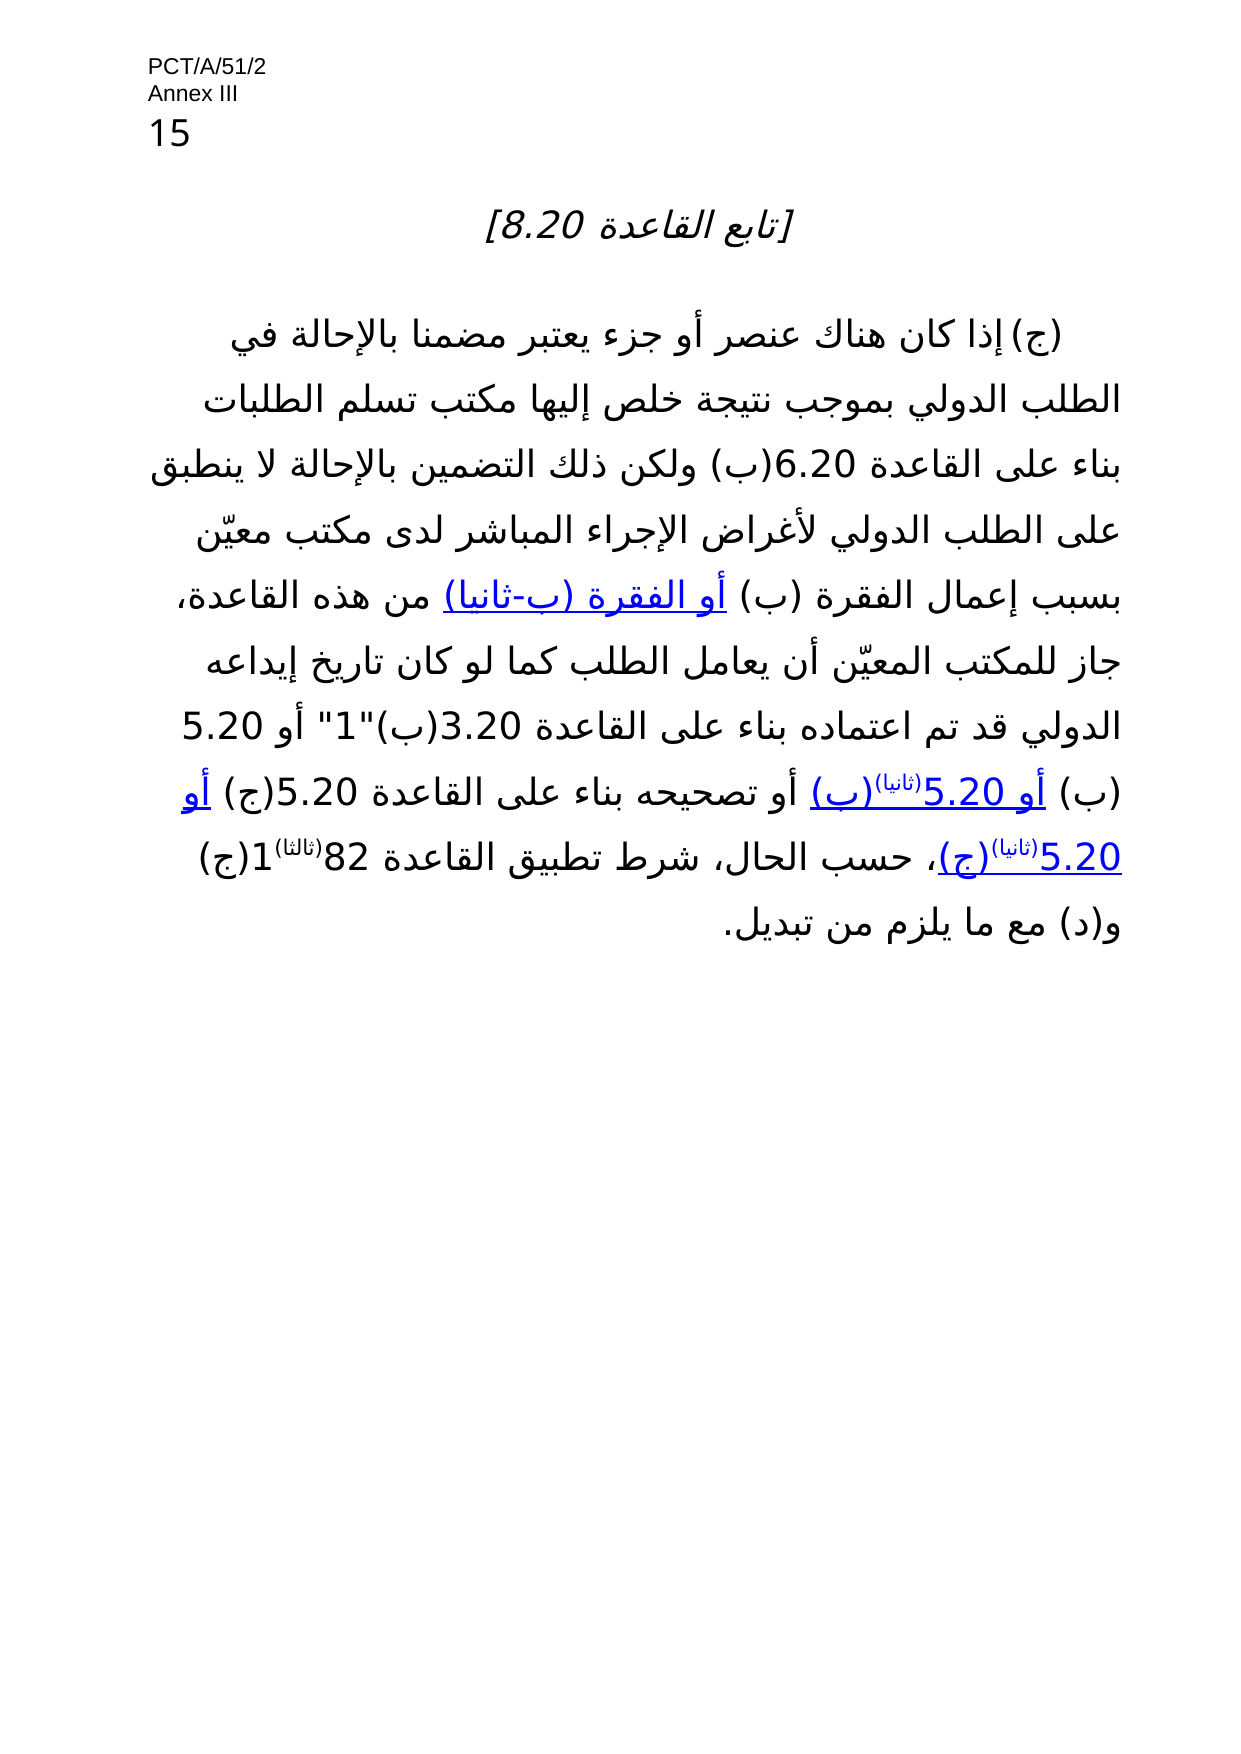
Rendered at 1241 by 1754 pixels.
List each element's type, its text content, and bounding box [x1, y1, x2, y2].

text (ج) إذا كان هناك عنصر أو جزء يعتبر مضمنا بالإحالة في الطلب الدولي بموجب نتيجة خلص إليها مكتب تسلم الطلبات بناء على القاعدة 6.20(ب) ولكن ذلك التضمين بالإحالة لا ينطبق على الطلب الدولي لأغراض الإجراء المباشر لدى مكتب معيّن بسبب إعمال الفقرة (ب) أو الفقرة (ب-ثانيا) من هذه القاعدة، جاز للمكتب المعيّن أن يعامل الطلب كما لو كان تاريخ إيداعه الدولي قد تم اعتماده بناء على القاعدة 3.20(ب)"1" أو 5.20(ب) أو 5.20(ثانيا)(ب) أو تصحيحه بناء على القاعدة 5.20(ج) أو 5.20(ثانيا)(ج)، حسب الحال، شرط تطبيق القاعدة 82(ثالثا)1(ج) و(د) مع ما يلزم من تبديل. [148, 312, 1122, 944]
text [تابع القاعدة 8.20] [148, 204, 1122, 248]
